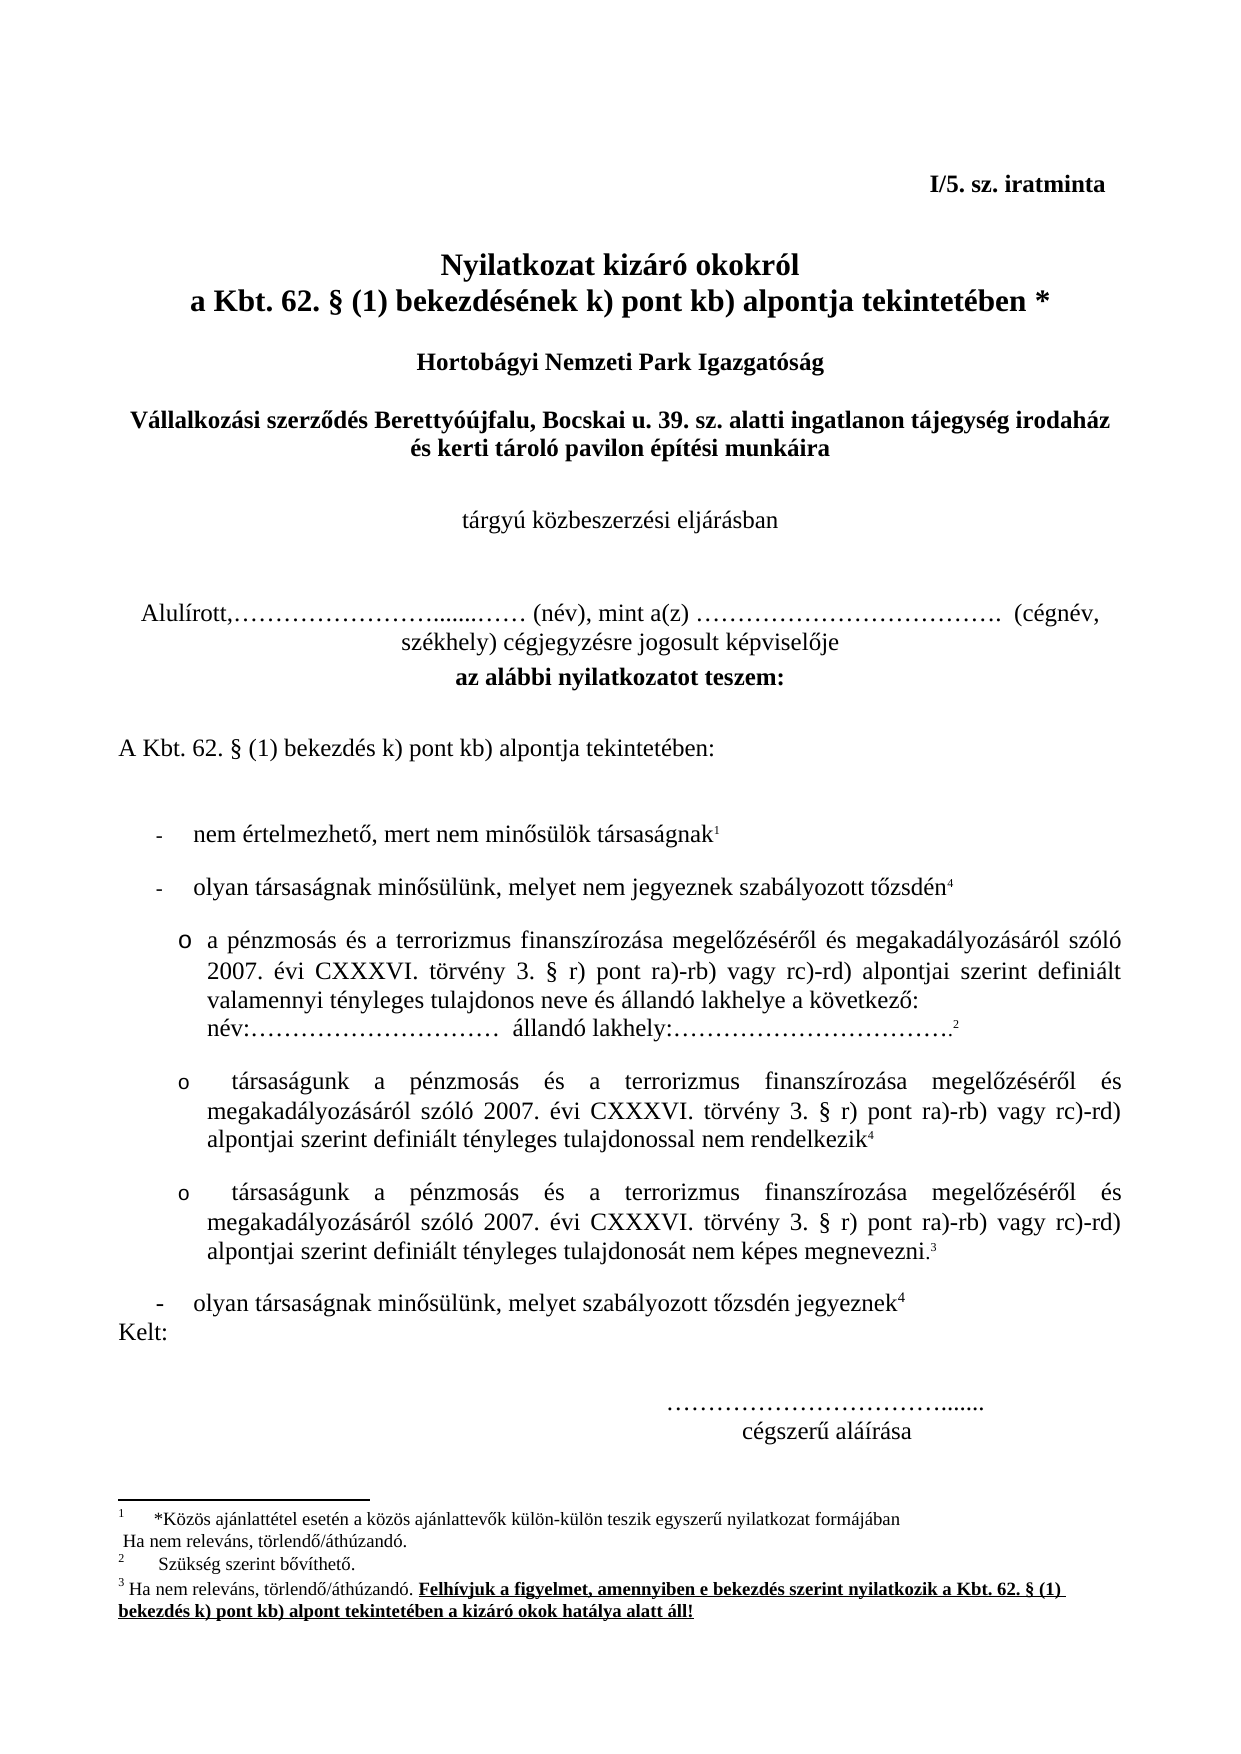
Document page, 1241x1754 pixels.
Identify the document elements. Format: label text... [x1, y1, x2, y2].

list nem értelmezhető, mert nem minősülök társaságnak [156, 819, 1122, 848]
list olyan társaságnak minősülünk, melyet szabályozott tőzsdén jegyeznek4 [156, 1288, 1122, 1317]
list társaságunk a pénzmosás és a terrorizmus finanszírozása megelőzéséről és megakadályozásáról szóló 2007. évi CXXXVI. törvény 3. § r) pont ra)-rb) vagy rc)-rd) alpontjai szerint definiált tényleges tulajdonosát nem képes megnevezni. [177, 1177, 1122, 1264]
text I/5. sz. iratminta [856, 169, 1122, 198]
text név:………………………… állandó lakhely:……………………………. [207, 1013, 1122, 1042]
list a pénzmosás és a terrorizmus finanszírozása megelőzéséről és megakadályozásáról szóló 2007. évi CXXXVI. törvény 3. § r) pont ra)-rb) vagy rc)-rd) alpontjai szerint definiált valamennyi tényleges tulajdonos neve és állandó lakhelye a következő: [177, 925, 1122, 1013]
text az alábbi nyilatkozatot teszem: [118, 662, 1122, 692]
text A Kbt. 62. § (1) bekezdés k) pont kb) alpontja tekintetében: [118, 733, 1122, 762]
list társaságunk a pénzmosás és a terrorizmus finanszírozása megelőzéséről és megakadályozásáról szóló 2007. évi CXXXVI. törvény 3. § r) pont ra)-rb) vagy rc)-rd) alpontjai szerint definiált tényleges tulajdonossal nem rendelkezik4 [177, 1066, 1122, 1153]
text Vállalkozási szerződés Berettyóújfalu, Bocskai u. 39. sz. alatti ingatlanon tájegység irodaház és kerti tároló pavilon építési munkáira [118, 405, 1122, 462]
text Nyilatkozat kizáró okokról [118, 252, 1122, 281]
text Alulírott,…………………….......…… (név), mint a(z) ………………………………. (cégnév, székhely) cégjegyzésre jogosult képviselője [118, 598, 1122, 656]
text Hortobágyi Nemzeti Park Igazgatóság [118, 347, 1122, 376]
text ……………………………....... [561, 1387, 1122, 1416]
list olyan társaságnak minősülünk, melyet nem jegyeznek szabályozott tőzsdén4 [156, 872, 1122, 901]
text a Kbt. 62. § (1) bekezdésének k) pont kb) alpontja tekintetében * [118, 288, 1122, 317]
text Kelt: [118, 1317, 1122, 1346]
text tárgyú közbeszerzési eljárásban [118, 505, 1122, 534]
text cégszerű aláírása [118, 1416, 1122, 1445]
